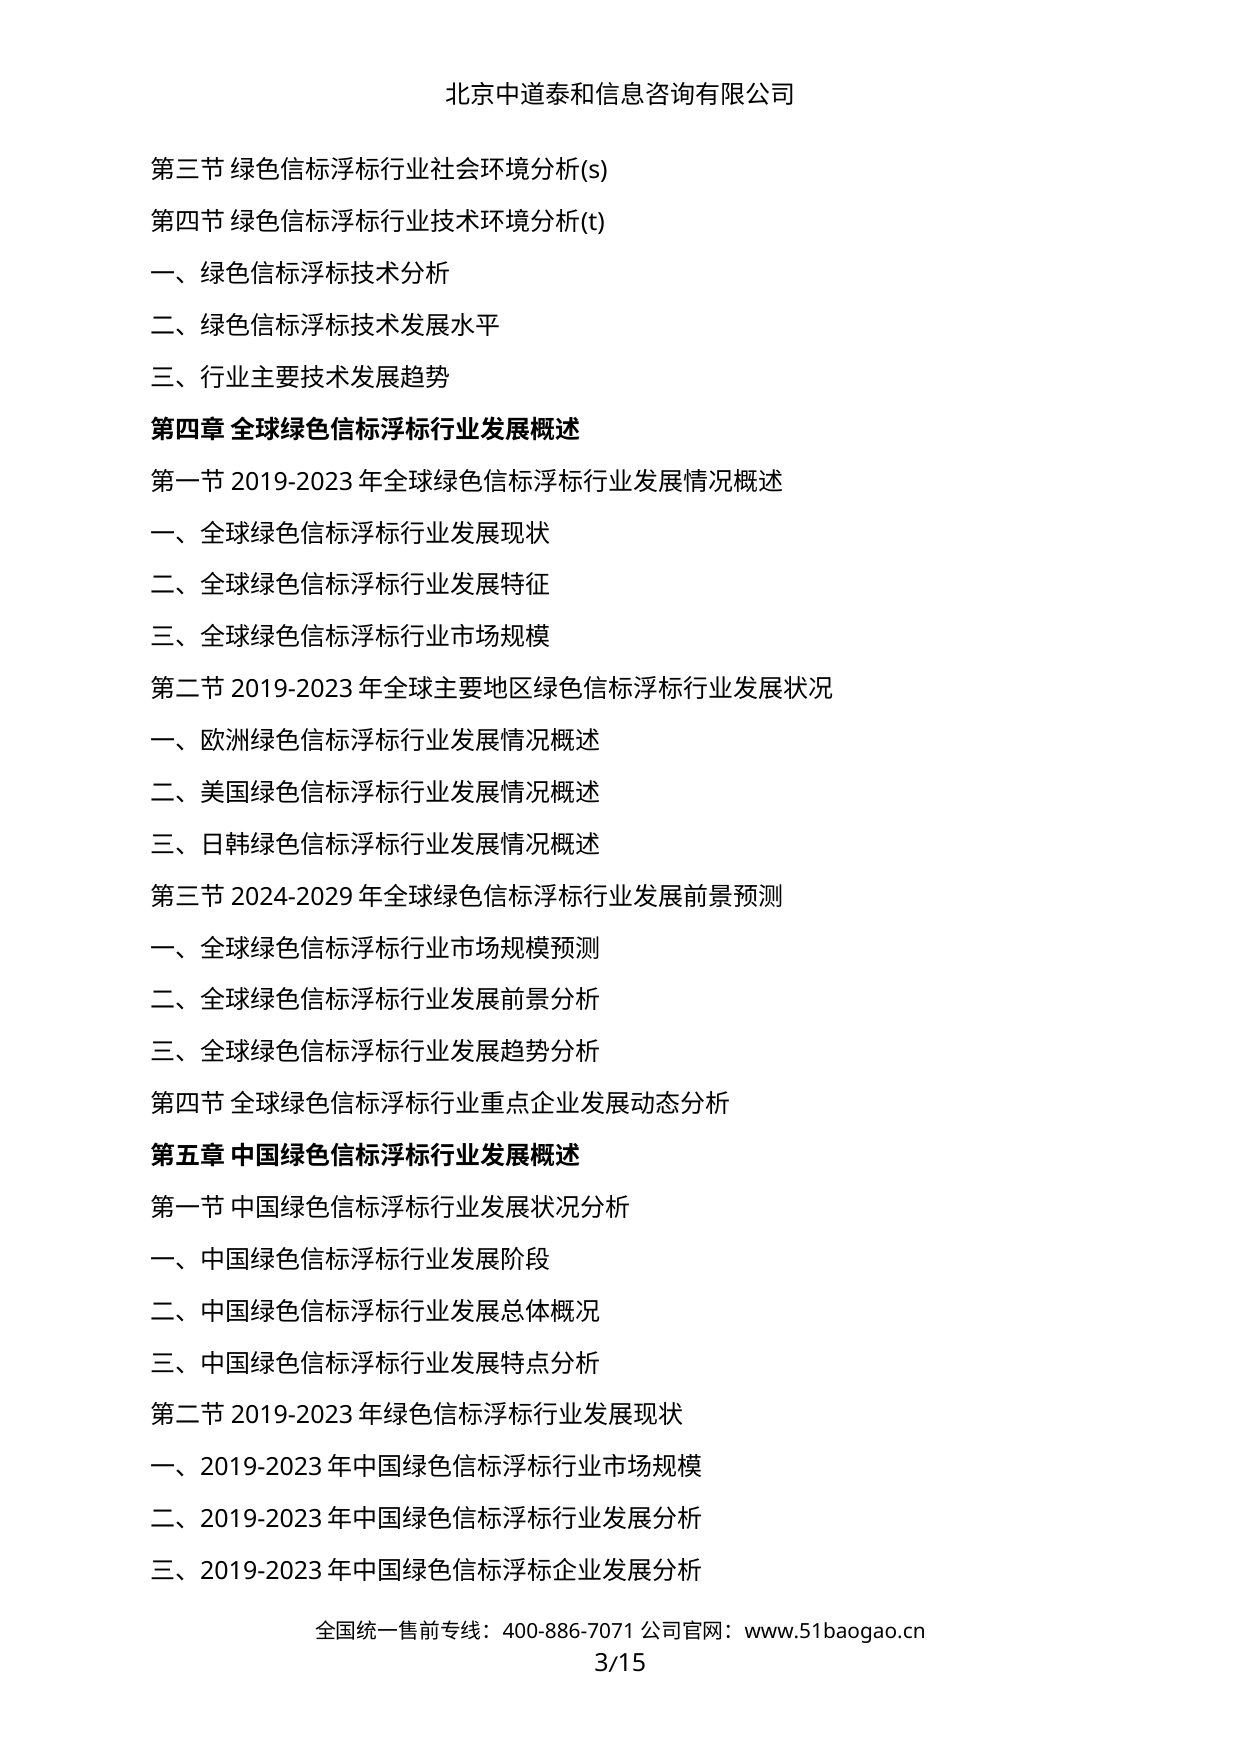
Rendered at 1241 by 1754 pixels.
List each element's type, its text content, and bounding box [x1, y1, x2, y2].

text 第二节 2019-2023年绿色信标浮标行业发展现状 [150, 1395, 1090, 1431]
text 第三节 绿色信标浮标行业社会环境分析(s) [150, 150, 1090, 186]
text 一、中国绿色信标浮标行业发展阶段 [150, 1239, 1090, 1276]
text 第四节 绿色信标浮标行业技术环境分析(t) [150, 202, 1090, 238]
text 第四章 全球绿色信标浮标行业发展概述 [150, 409, 1090, 446]
text 第一节 2019-2023年全球绿色信标浮标行业发展情况概述 [150, 461, 1090, 497]
text 一、欧洲绿色信标浮标行业发展情况概述 [150, 721, 1090, 757]
text 第一节 中国绿色信标浮标行业发展状况分析 [150, 1187, 1090, 1224]
text 第五章 中国绿色信标浮标行业发展概述 [150, 1136, 1090, 1172]
text 第二节 2019-2023年全球主要地区绿色信标浮标行业发展状况 [150, 669, 1090, 705]
text 三、全球绿色信标浮标行业市场规模 [150, 617, 1090, 653]
text 二、全球绿色信标浮标行业发展特征 [150, 565, 1090, 601]
text 一、全球绿色信标浮标行业市场规模预测 [150, 928, 1090, 964]
text 二、2019-2023年中国绿色信标浮标行业发展分析 [150, 1499, 1090, 1535]
text 二、美国绿色信标浮标行业发展情况概述 [150, 772, 1090, 809]
text 二、中国绿色信标浮标行业发展总体概况 [150, 1291, 1090, 1327]
text 一、2019-2023年中国绿色信标浮标行业市场规模 [150, 1447, 1090, 1483]
text 三、2019-2023年中国绿色信标浮标企业发展分析 [150, 1551, 1090, 1587]
text 三、日韩绿色信标浮标行业发展情况概述 [150, 824, 1090, 861]
text 二、全球绿色信标浮标行业发展前景分析 [150, 980, 1090, 1016]
text 三、中国绿色信标浮标行业发展特点分析 [150, 1343, 1090, 1379]
text 一、全球绿色信标浮标行业发展现状 [150, 513, 1090, 549]
text 第四节 全球绿色信标浮标行业重点企业发展动态分析 [150, 1084, 1090, 1120]
text 一、绿色信标浮标技术分析 [150, 254, 1090, 290]
text 第三节 2024-2029年全球绿色信标浮标行业发展前景预测 [150, 876, 1090, 912]
text 三、行业主要技术发展趋势 [150, 357, 1090, 394]
text 三、全球绿色信标浮标行业发展趋势分析 [150, 1032, 1090, 1068]
text 二、绿色信标浮标技术发展水平 [150, 306, 1090, 342]
